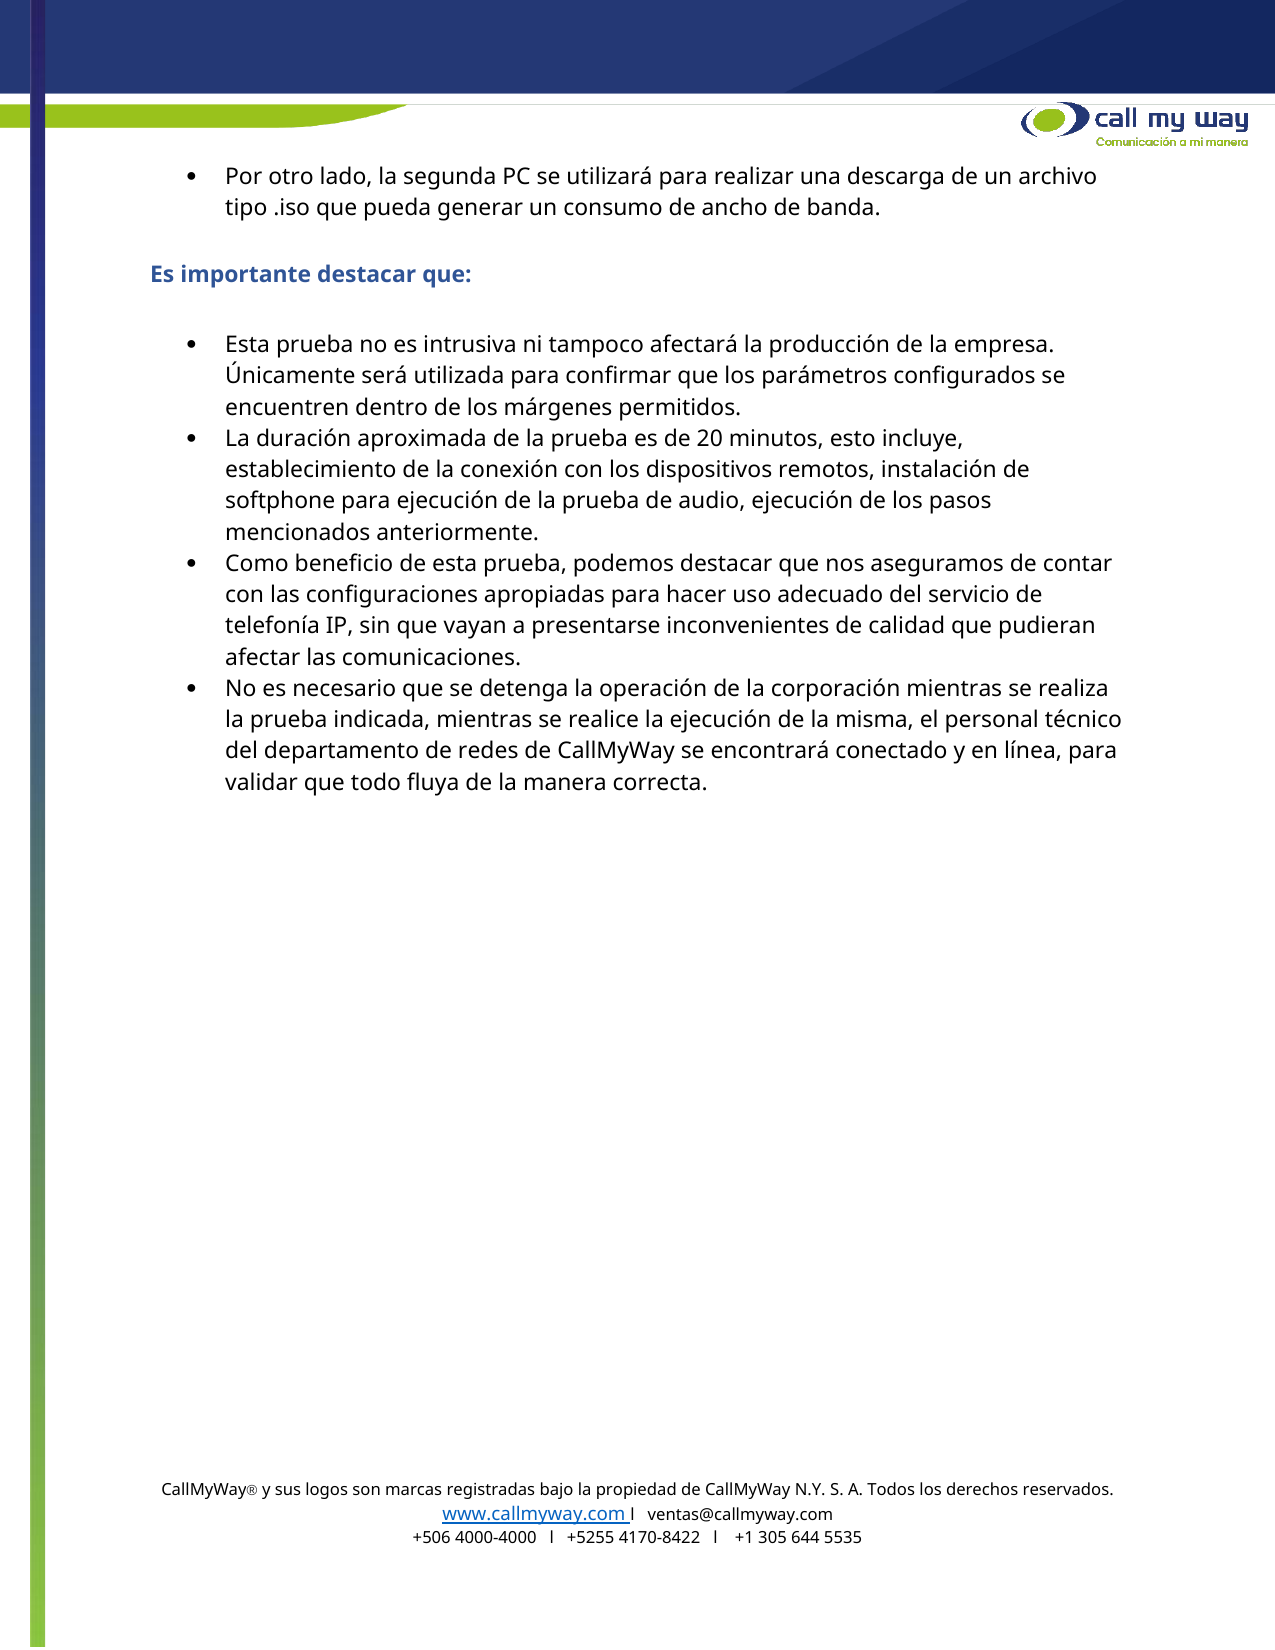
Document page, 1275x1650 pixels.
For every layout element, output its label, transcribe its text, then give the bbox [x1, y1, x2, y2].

list Por otro lado, la segunda PC se utilizará para realizar una descarga de un archivo tipo .iso que pueda generar un consumo de ancho de banda. [187, 150, 1125, 222]
picture [0, 0, 1275, 1647]
list Esta prueba no es intrusiva ni tampoco afectará la producción de la empresa. Únicamente será utilizada para confirmar que los parámetros configurados se encuentren dentro de los márgenes permitidos. [187, 328, 1125, 422]
list La duración aproximada de la prueba es de 20 minutos, esto incluye, establecimiento de la conexión con los dispositivos remotos, instalación de softphone para ejecución de la prueba de audio, ejecución de los pasos mencionados anteriormente. [187, 422, 1125, 547]
list Como beneficio de esta prueba, podemos destacar que nos aseguramos de contar con las configuraciones apropiadas para hacer uso adecuado del servicio de telefonía IP, sin que vayan a presentarse inconvenientes de calidad que pudieran afectar las comunicaciones. [187, 547, 1125, 672]
list No es necesario que se detenga la operación de la corporación mientras se realiza la prueba indicada, mientras se realice la ejecución de la misma, el personal técnico del departamento de redes de CallMyWay se encontrará conectado y en línea, para validar que todo fluya de la manera correcta. [187, 672, 1125, 797]
text Es importante destacar que: [150, 258, 1125, 289]
